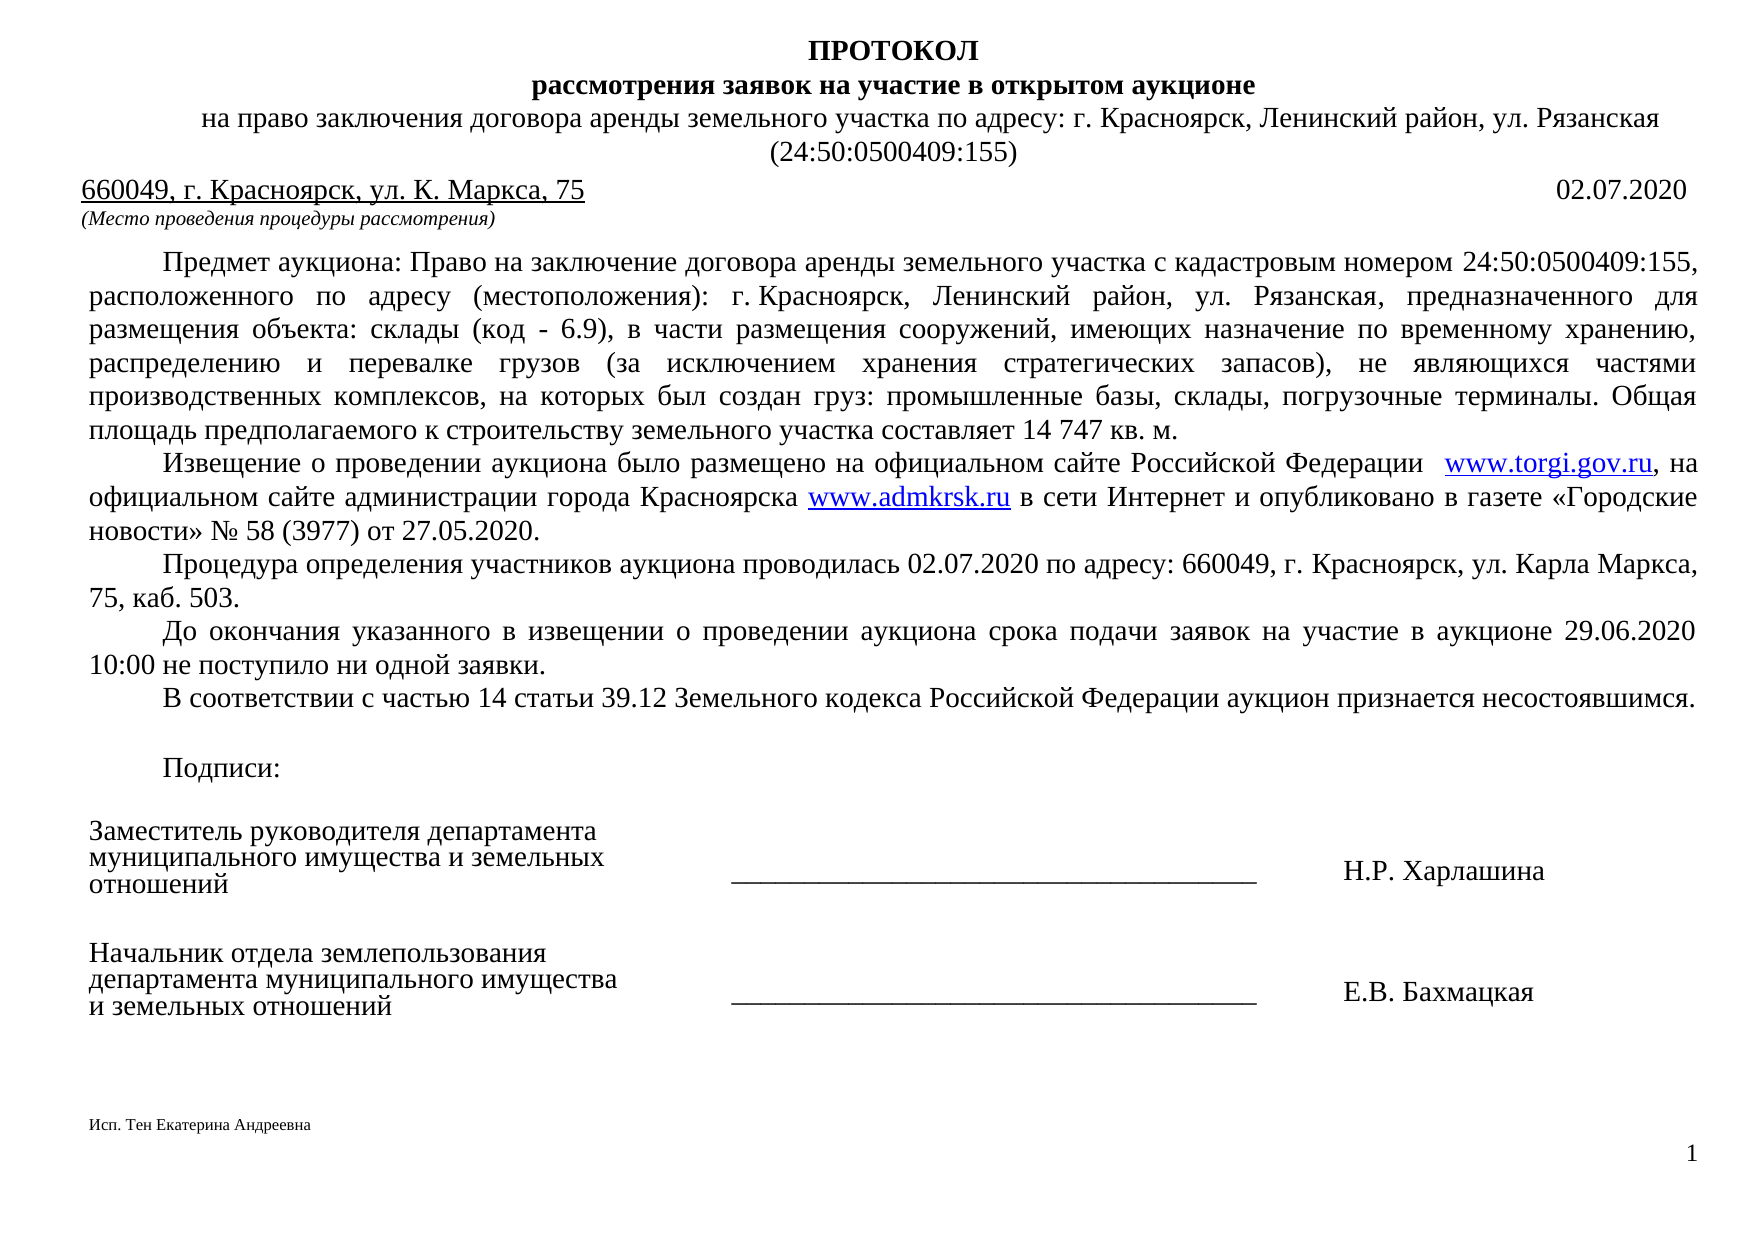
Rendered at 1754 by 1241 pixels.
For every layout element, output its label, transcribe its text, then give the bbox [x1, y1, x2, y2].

text Процедура определения участников аукциона проводилась 02.07.2020 по адресу: . Красноярск, ул. Карла Маркса, 75, каб. 503. [89, 546, 1698, 613]
text рассмотрения заявок на участие в открытом аукционе [89, 67, 1698, 101]
table_header Начальник отдела землепользования департамента муниципального имущества и земельных отношений [78, 941, 720, 1054]
table_header Н.Р. Харлашина [1332, 819, 1687, 933]
table_header . Красноярск, ул. К. Маркса, 75 (Место проведения процедуры рассмотрения) [70, 173, 876, 239]
text Извещение о проведении аукциона было размещено на официальном сайте Российской Федерации www.torgi.gov.ru, на официальном сайте администрации города Красноярска www.admkrsk.ru в сети Интернет и опубликовано в газете «Городские новости» № 58 (3977) от 27.05.2020. [89, 446, 1698, 546]
text В соответствии с частью 14 статьи 39.12 Земельного кодекса Российской Федерации аукцион признается несостоявшимся. [89, 680, 1698, 714]
table_header ____________________________________ [720, 941, 1332, 1054]
table_header ____________________________________ [720, 819, 1332, 933]
text Предмет аукциона: Право на заключение договора аренды земельного участка с кадастровым номером 24:50:0500409:155, расположенного по адресу (местоположения): г. Красноярск, Ленинский район, ул. Рязанская, предназначенного для размещения объекта: склады (код - 6.9), в части размещения сооружений, имеющих назначение по временному хранению, распределению и перевалке грузов (за исключением хранения стратегических запасов), не являющихся частями производственных комплексов, на которых был создан груз: промышленные базы, склады, погрузочные терминалы. Общая площадь предполагаемого к строительству земельного участка составляет 14 747 кв. м. [89, 244, 1698, 446]
text Исп. Тен Екатерина Андреевна [89, 1114, 1698, 1134]
table_header Е.В. Бахмацкая [1332, 941, 1687, 1054]
table_header Заместитель руководителя департамента муниципального имущества и земельных отношений [78, 819, 720, 933]
text До окончания указанного в извещении о проведении аукциона срока подачи заявок на участие в аукционе 29.06.2020 10:00 не поступило ни одной заявки. [89, 613, 1698, 680]
text ПРОТОКОЛ [89, 33, 1698, 67]
table_header 02.07.2020 [876, 173, 1698, 239]
text на право заключения договора аренды земельного участка по адресу: г. Красноярск, Ленинский район, ул. Рязанская (24:50:0500409:155) [89, 101, 1698, 168]
text Подписи: [89, 750, 1698, 783]
